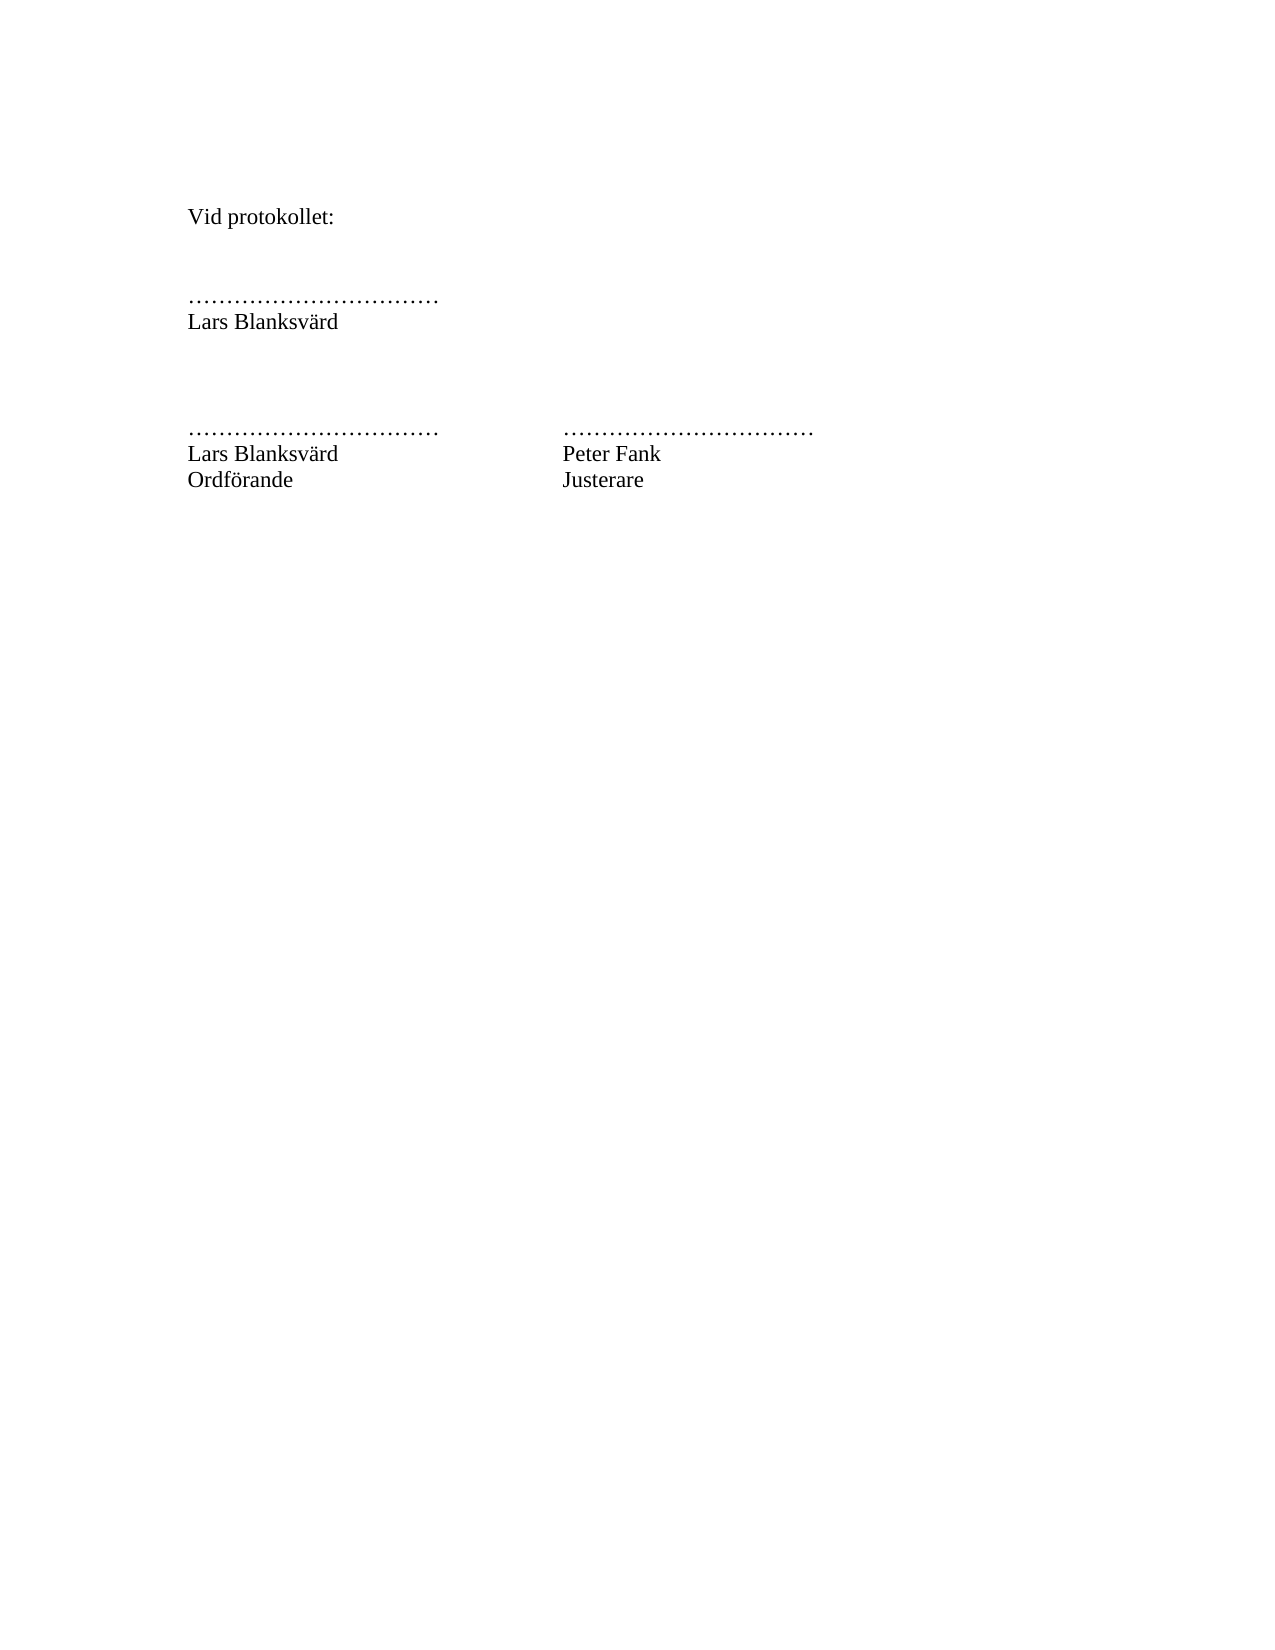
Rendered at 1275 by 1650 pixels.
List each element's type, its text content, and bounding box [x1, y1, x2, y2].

text Vid protokollet: [187, 203, 1087, 229]
text …………………………… [187, 282, 1087, 308]
text Lars Blanksvärd [187, 308, 1087, 334]
text …………………………… …………………………… [187, 413, 1087, 440]
text Ordförande Justerare [187, 466, 1087, 493]
text Lars Blanksvärd Peter Fank [187, 440, 1087, 466]
